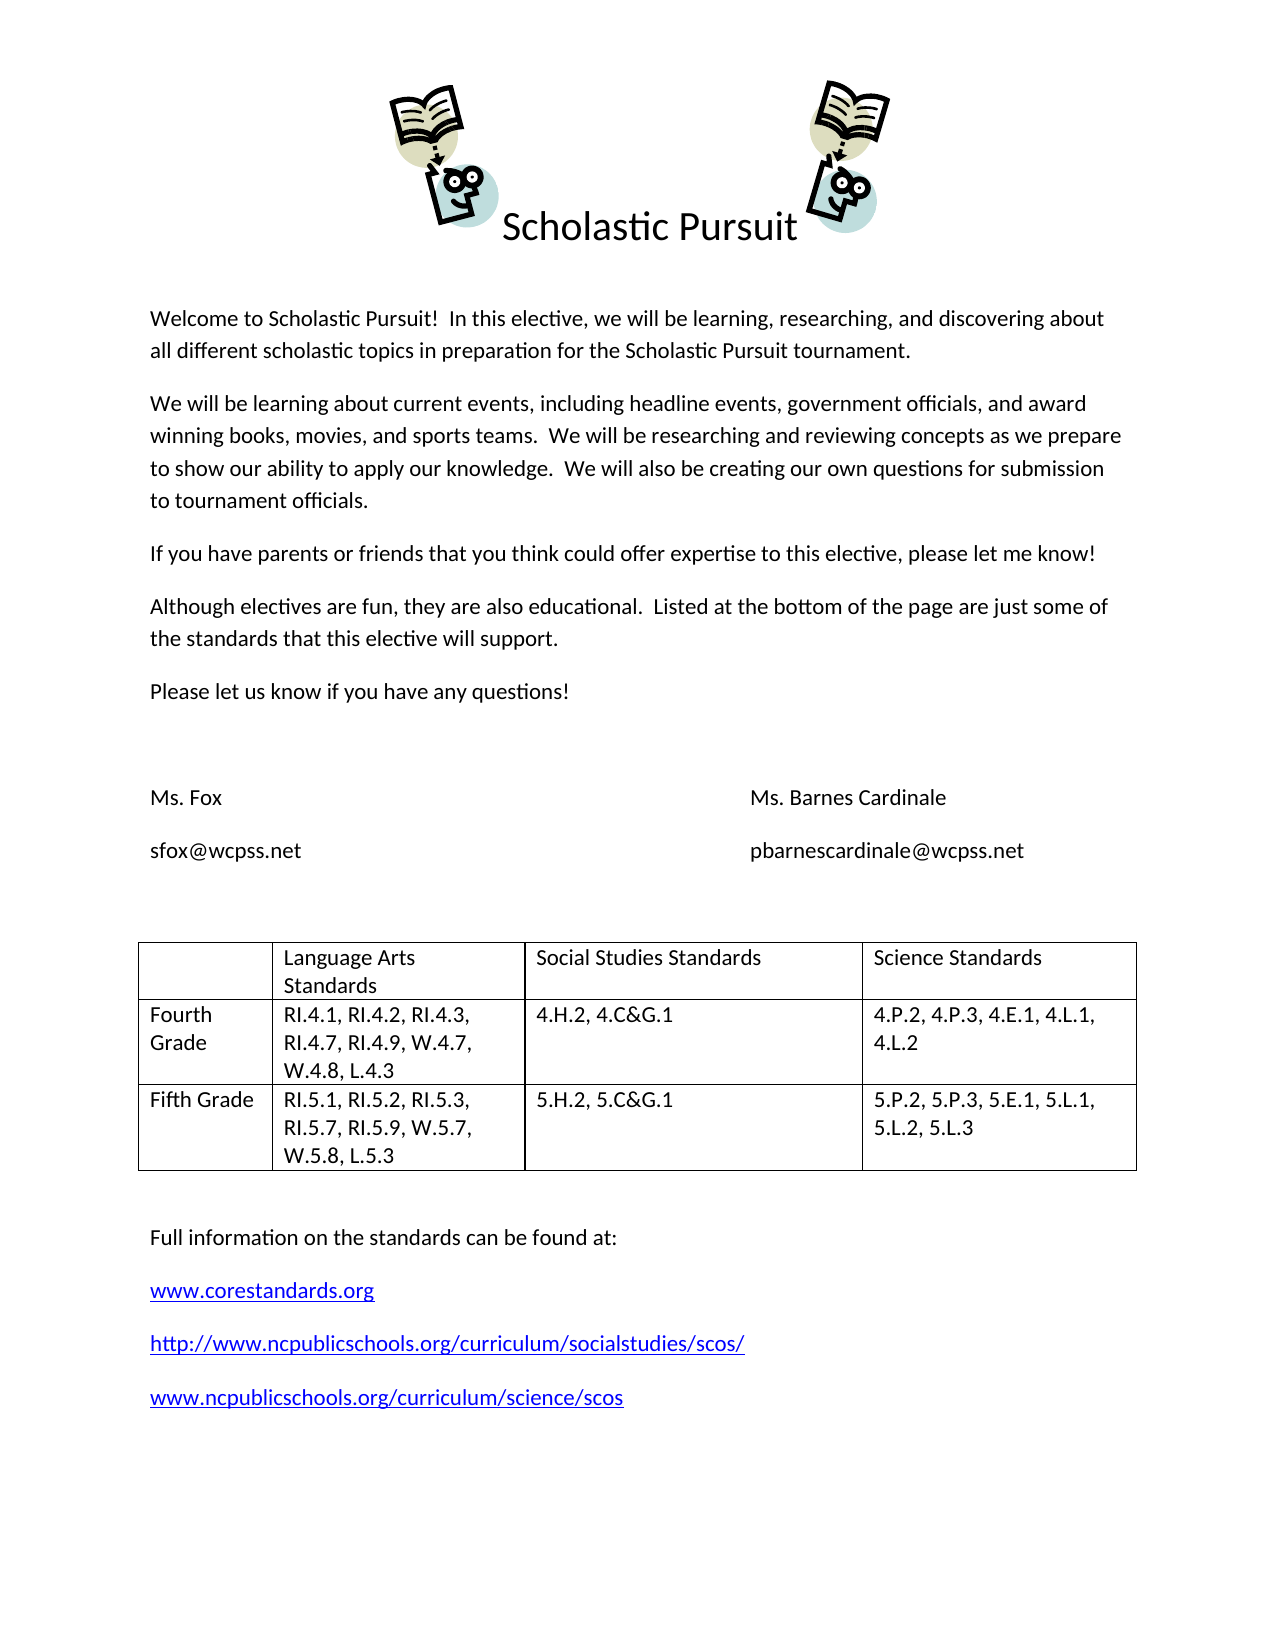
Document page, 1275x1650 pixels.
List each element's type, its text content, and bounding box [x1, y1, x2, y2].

table_header Science Standards [863, 943, 1136, 999]
text Full information on the standards can be found at: [150, 1223, 1125, 1252]
table_cell RI.5.1, RI.5.2, RI.5.3, RI.5.7, RI.5.9, W.5.7, W.5.8, L.5.3 [273, 1085, 524, 1169]
text sfox@wcpss.net pbarnescardinale@wcpss.net [150, 836, 1125, 864]
table_cell Fifth Grade [139, 1085, 272, 1169]
text If you have parents or friends that you think could offer expertise to this elective, please let me know! [150, 539, 1125, 567]
table_header Social Studies Standards [526, 943, 862, 999]
table_cell 4.H.2, 4.C&G.1 [526, 1000, 862, 1084]
text Although electives are fun, they are also educational. Listed at the bottom of the page are just some of the standards that this elective will support. [150, 592, 1125, 652]
table_header [139, 943, 272, 999]
table_header Language Arts Standards [273, 943, 524, 999]
table_cell 5.P.2, 5.P.3, 5.E.1, 5.L.1, 5.L.2, 5.L.3 [863, 1085, 1136, 1169]
text http://www.ncpublicschools.org/curriculum/socialstudies/scos/ [150, 1329, 1125, 1358]
text www.corestandards.org [150, 1277, 1125, 1304]
text Please let us know if you have any questions! [150, 677, 1125, 705]
text Welcome to Scholastic Pursuit! In this elective, we will be learning, researching, and discovering about all different scholastic topics in preparation for the Scholastic Pursuit tournament. [150, 304, 1125, 364]
table_cell RI.4.1, RI.4.2, RI.4.3, RI.4.7, RI.4.9, W.4.7, W.4.8, L.4.3 [273, 1000, 524, 1084]
text www.ncpublicschools.org/curriculum/science/scos [150, 1383, 1125, 1411]
table_cell Fourth Grade [139, 1000, 272, 1084]
table_cell 4.P.2, 4.P.3, 4.E.1, 4.L.1, 4.L.2 [863, 1000, 1136, 1084]
text We will be learning about current events, including headline events, government officials, and award winning books, movies, and sports teams. We will be researching and reviewing concepts as we prepare to show our ability to apply our knowledge. We will also be creating our own questions for submission to tournament officials. [150, 389, 1125, 514]
table_cell 5.H.2, 5.C&G.1 [526, 1085, 862, 1169]
text Ms. Fox Ms. Barnes Cardinale [150, 783, 1125, 811]
